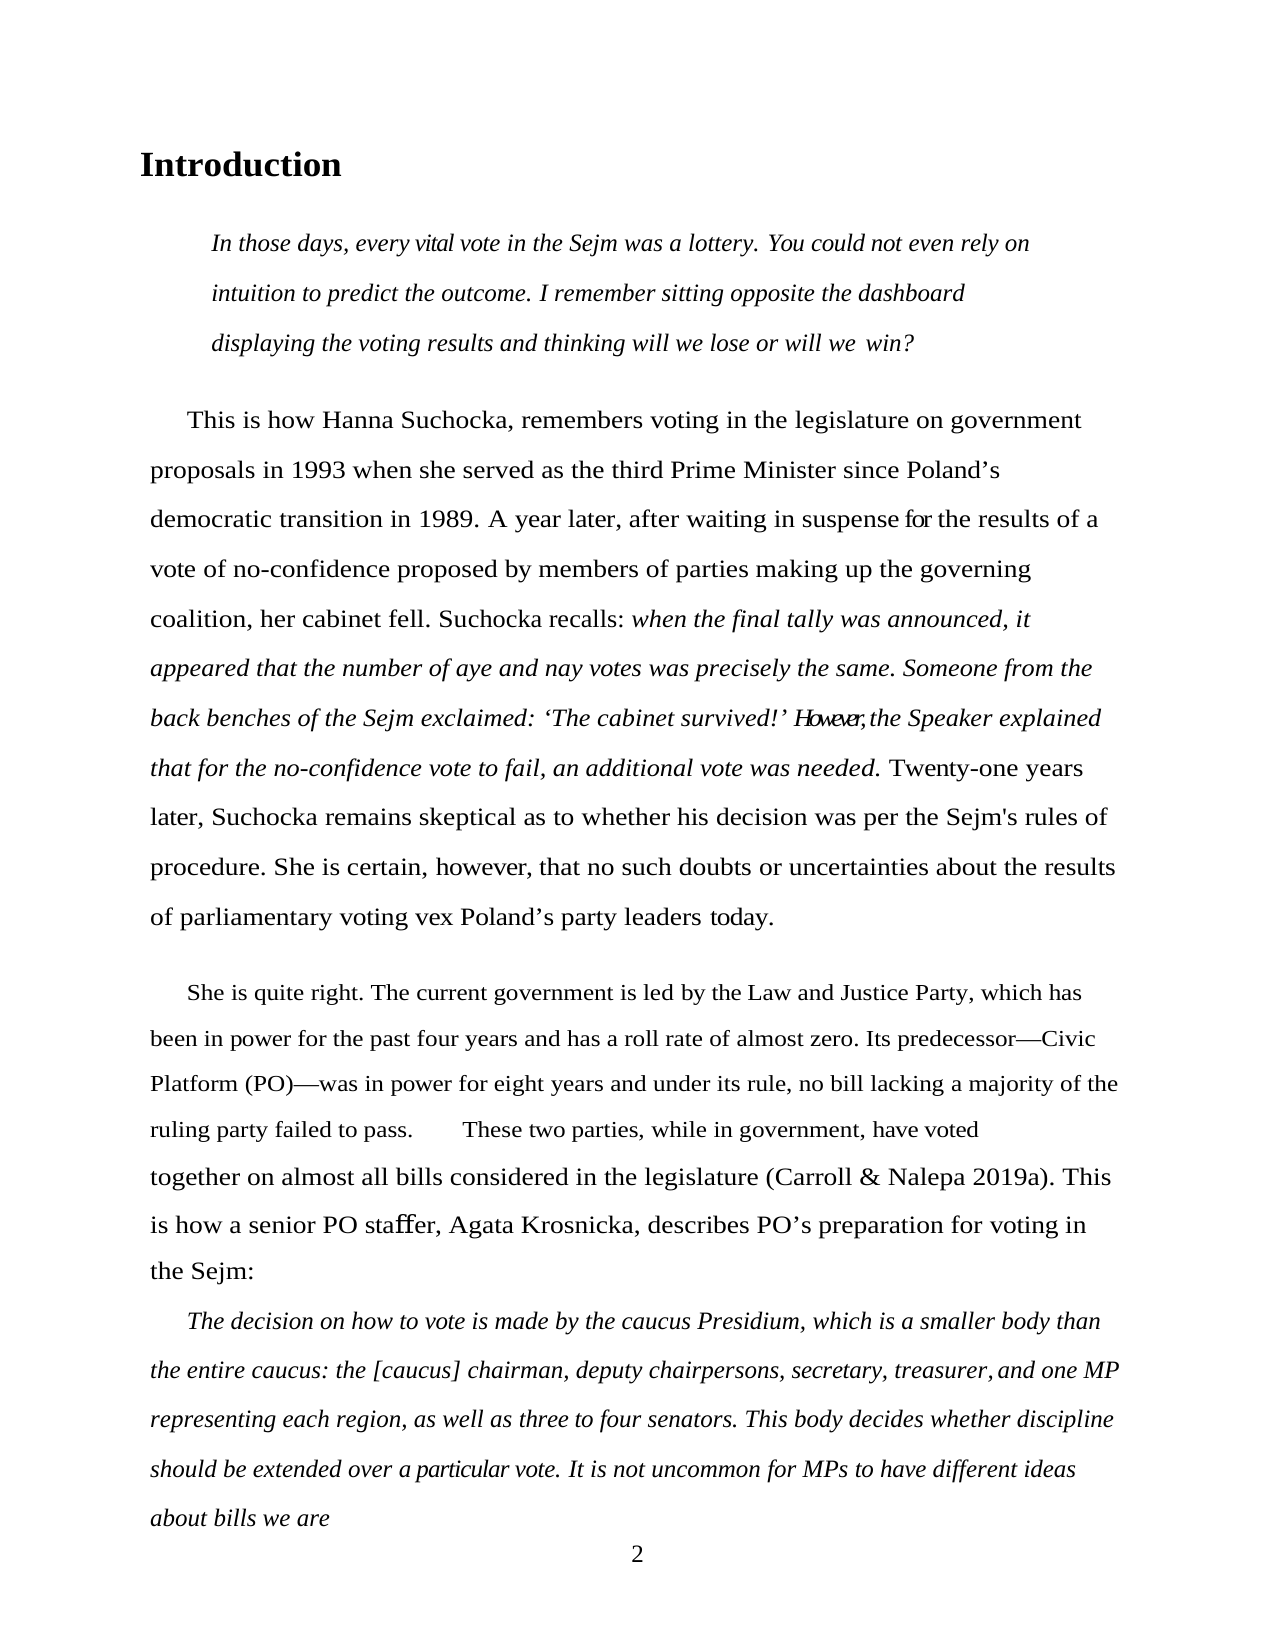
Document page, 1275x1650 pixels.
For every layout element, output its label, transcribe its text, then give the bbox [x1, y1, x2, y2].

text She is quite right. The current government is led by the Law and Justice Party, which has been in power for the past four years and has a roll rate of almost zero. Its predecessor—Civic Platform (PO)—was in power for eight years and under its rule, no bill lacking a majority of the ruling party failed to pass. These two parties, while in government, have voted [150, 979, 1125, 1142]
text The decision on how to vote is made by the caucus Presidium, which is a smaller body than the entire caucus: the [caucus] chairman, deputy chairpersons, secretary, treasurer, and one MP representing each region, as well as three to four senators. This body decides whether discipline should be extended over a particular vote. It is not uncommon for MPs to have different ideas about bills we are [150, 1306, 1125, 1531]
text This is how Hanna Suchocka, remembers voting in the legislature on government proposals in 1993 when she served as the third Prime Minister since Poland’s democratic transition in 1989. A year later, after waiting in suspense for the results of a vote of no-confidence proposed by members of parties making up the governing coalition, her cabinet fell. Suchocka recalls: when the final tally was announced, it appeared that the number of aye and nay votes was precisely the same. Someone from the back benches of the Sejm exclaimed: ‘The cabinet survived!’ However, the Speaker explained that for the no-confidence vote to fail, an additional vote was needed. Twenty-one years later, Suchocka remains skeptical as to whether his decision was per the Sejm's rules of procedure. She is certain, however, that no such doubts or uncertainties about the results of parliamentary voting vex Poland’s party leaders today. [150, 405, 1125, 931]
text together on almost all bills considered in the legislature (Carroll & Nalepa 2019a). This is how a senior PO staﬀer, Agata Krosnicka, describes PO’s preparation for voting in the Sejm: [150, 1162, 1125, 1285]
subtitle Introduction [139, 143, 1137, 184]
text In those days, every vital vote in the Sejm was a lottery. You could not even rely on intuition to predict the outcome. I remember sitting opposite the dashboard displaying the voting results and thinking will we lose or will we win? [211, 228, 1064, 356]
